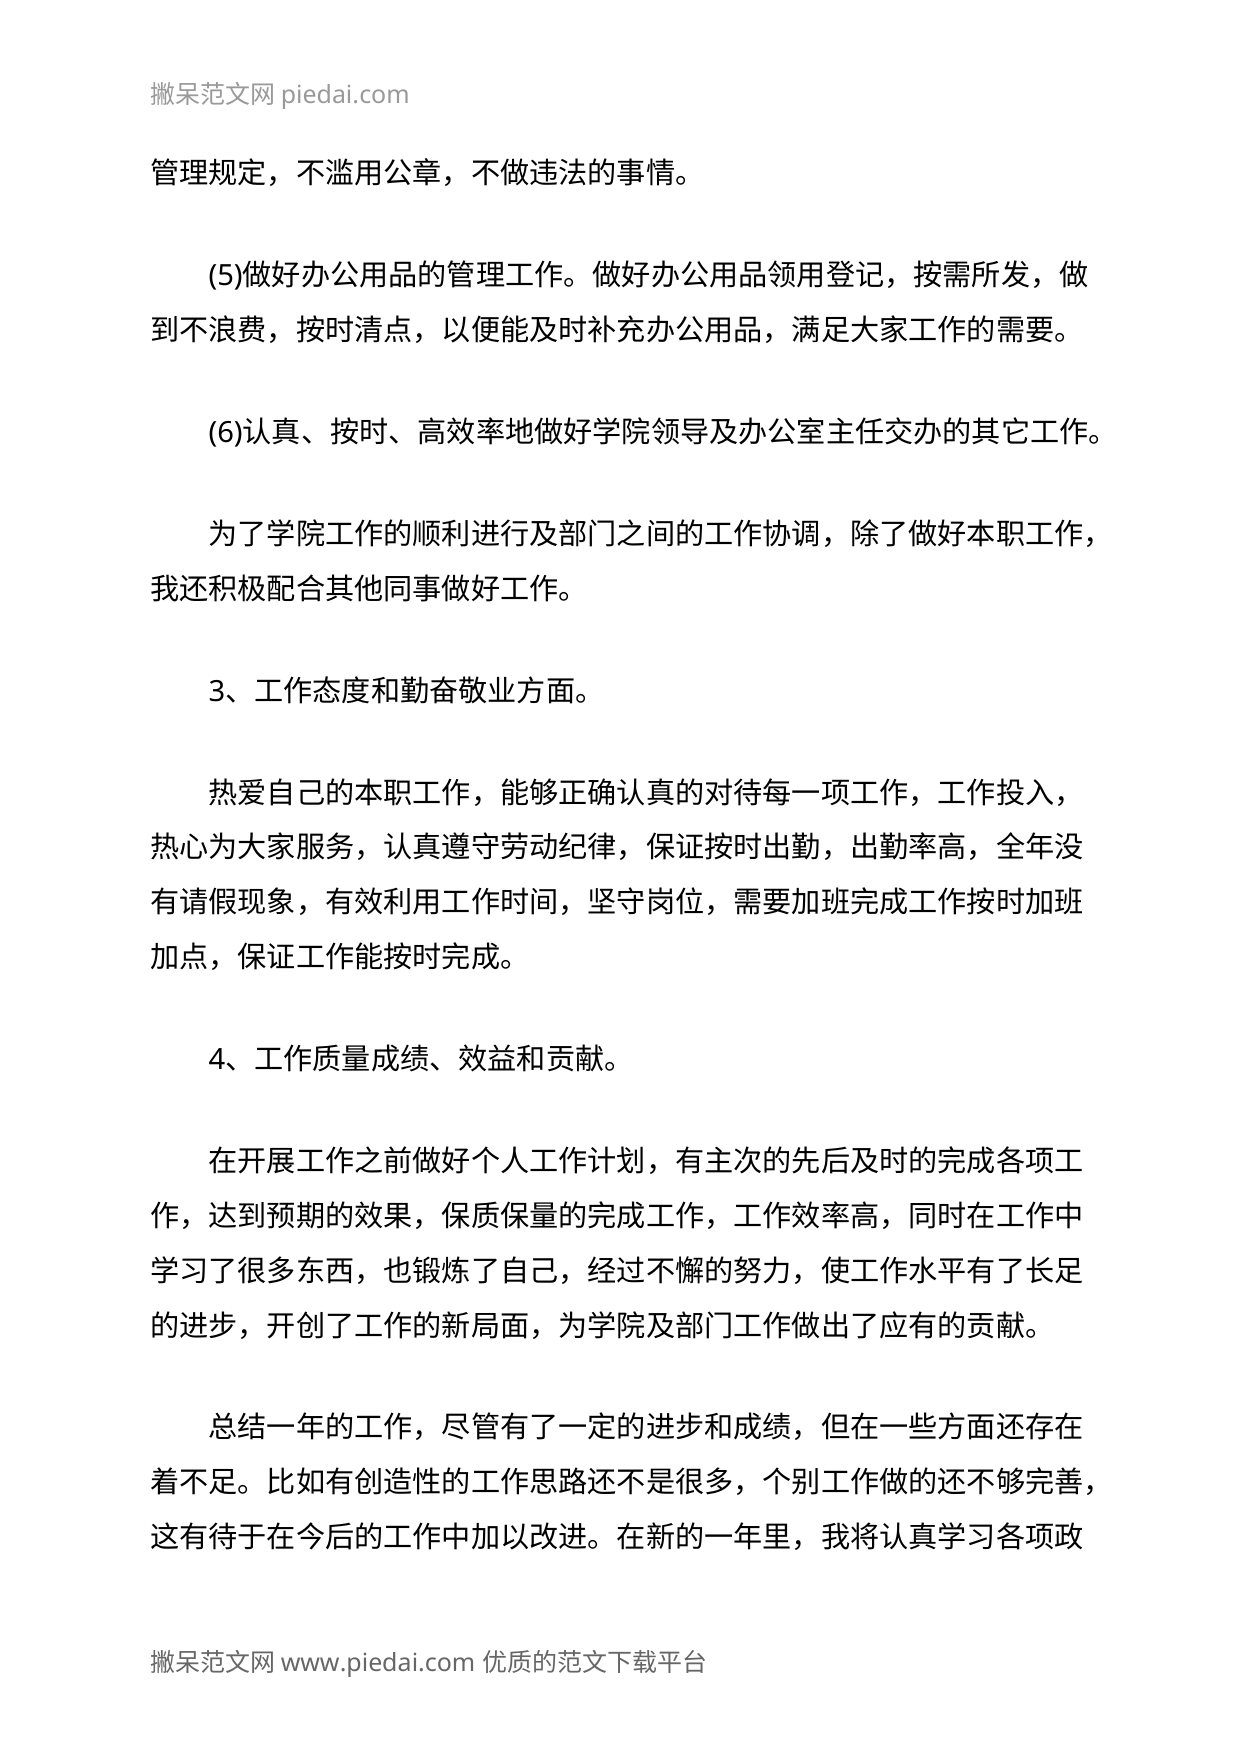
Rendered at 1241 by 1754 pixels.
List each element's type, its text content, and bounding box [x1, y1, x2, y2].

text 为了学院工作的顺利进行及部门之间的工作协调，除了做好本职工作，我还积极配合其他同事做好工作。 [150, 511, 1090, 608]
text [150, 1404, 1090, 1556]
text (5)做好办公用品的管理工作。做好办公用品领用登记，按需所发，做到不浪费，按时清点，以便能及时补充办公用品，满足大家工作的需要。 [150, 252, 1090, 349]
text 4、工作质量成绩、效益和贡献。 [150, 1036, 1090, 1078]
text (6)认真、按时、高效率地做好学院领导及办公室主任交办的其它工作。 [150, 408, 1090, 451]
text 3、工作态度和勤奋敬业方面。 [150, 667, 1090, 709]
text 在开展工作之前做好个人工作计划，有主次的先后及时的完成各项工作，达到预期的效果，保质保量的完成工作，工作效率高，同时在工作中学习了很多东西，也锻炼了自己，经过不懈的努力，使工作水平有了长足的进步，开创了工作的新局面，为学院及部门工作做出了应有的贡献。 [150, 1138, 1090, 1344]
text 热爱自己的本职工作，能够正确认真的对待每一项工作，工作投入，热心为大家服务，认真遵守劳动纪律，保证按时出勤，出勤率高，全年没有请假现象，有效利用工作时间，坚守岗位，需要加班完成工作按时加班加点，保证工作能按时完成。 [150, 769, 1090, 976]
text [150, 150, 1090, 192]
